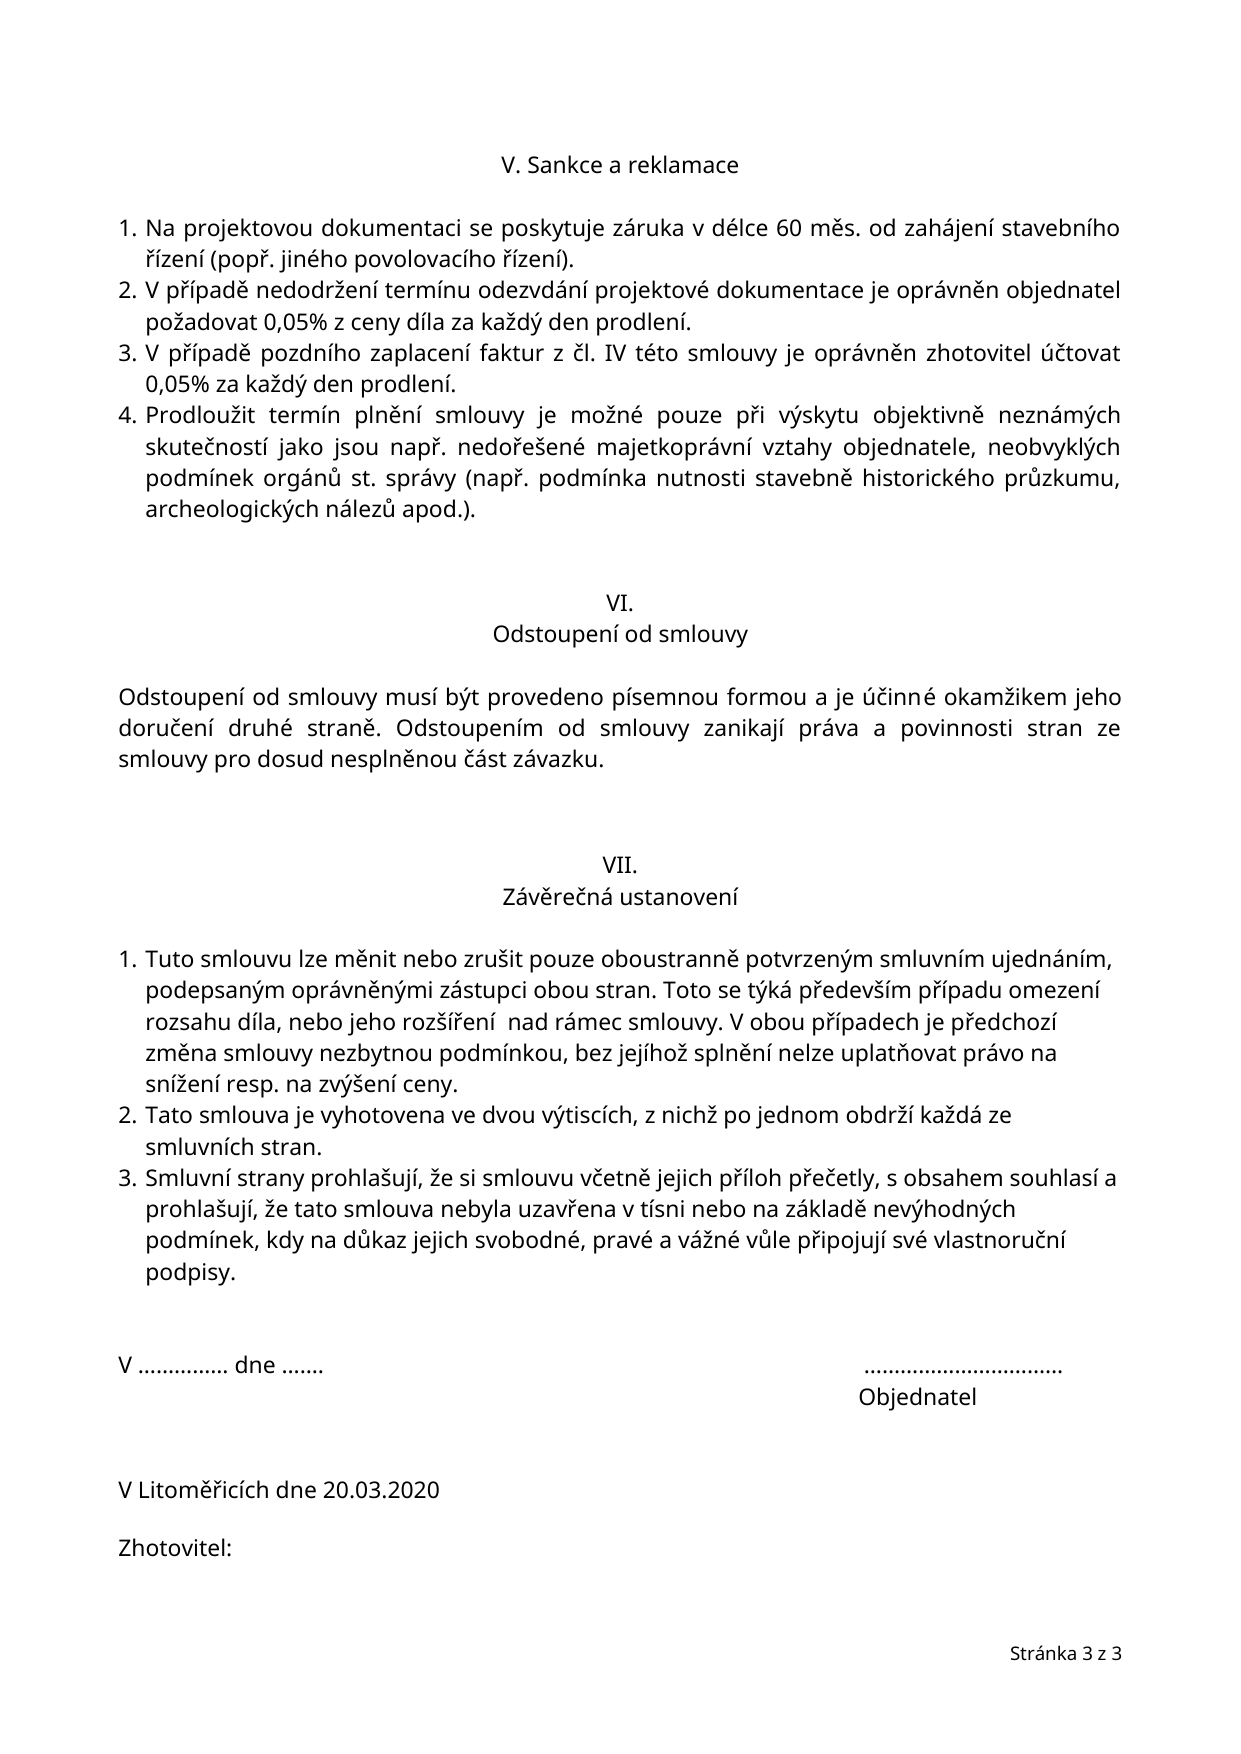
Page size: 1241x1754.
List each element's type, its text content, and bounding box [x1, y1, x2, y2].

text VII. [118, 849, 1122, 881]
text Zhotovitel: [118, 1532, 1122, 1563]
list V případě pozdního zaplacení faktur z čl. IV této smlouvy je oprávněn zhotovitel účtovat 0,05% za každý den prodlení. [118, 337, 1122, 399]
list Smluvní strany prohlašují, že si smlouvu včetně jejich příloh přečetly, s obsahem souhlasí a prohlašují, že tato smlouva nebyla uzavřena v tísni nebo na základě nevýhodných podmínek, kdy na důkaz jejich svobodné, pravé a vážné vůle připojují své vlastnoruční podpisy. [118, 1162, 1122, 1287]
list V případě nedodržení termínu odezvdání projektové dokumentace je oprávněn objednatel požadovat 0,05% z ceny díla za každý den prodlení. [118, 274, 1122, 337]
text V …………… dne ……. …………………………… [118, 1349, 1122, 1381]
text V. Sankce a reklamace [118, 149, 1122, 181]
text Odstoupení od smlouvy musí být provedeno písemnou formou a je účinné okamžikem jeho doručení druhé straně. Odstoupením od smlouvy zanikají práva a povinnosti stran ze smlouvy pro dosud nesplněnou část závazku. [118, 681, 1122, 774]
list Prodloužit termín plnění smlouvy je možné pouze při výskytu objektivně neznámých skutečností jako jsou např. nedořešené majetkoprávní vztahy objednatele, neobvyklých podmínek orgánů st. správy (např. podmínka nutnosti stavebně historického průzkumu, archeologických nálezů apod.). [118, 399, 1122, 524]
list Tuto smlouvu lze měnit nebo zrušit pouze oboustranně potvrzeným smluvním ujednáním, podepsaným oprávněnými zástupci obou stran. Toto se týká především případu omezení rozsahu díla, nebo jeho rozšíření nad rámec smlouvy. V obou případech je předchozí změna smlouvy nezbytnou podmínkou, bez jejíhož splnění nelze uplatňovat právo na snížení resp. na zvýšení ceny. [118, 943, 1122, 1099]
text Odstoupení od smlouvy [118, 618, 1122, 649]
list Na projektovou dokumentaci se poskytuje záruka v délce 60 měs. od zahájení stavebního řízení (popř. jiného povolovacího řízení). [118, 212, 1122, 274]
list Tato smlouva je vyhotovena ve dvou výtiscích, z nichž po jednom obdrží každá ze smluvních stran. [118, 1099, 1122, 1162]
text Závěrečná ustanovení [118, 881, 1122, 912]
text Objednatel [118, 1381, 1122, 1412]
text V Litoměřicích dne 20.03.2020 [118, 1474, 1122, 1506]
text VI. [118, 587, 1122, 618]
